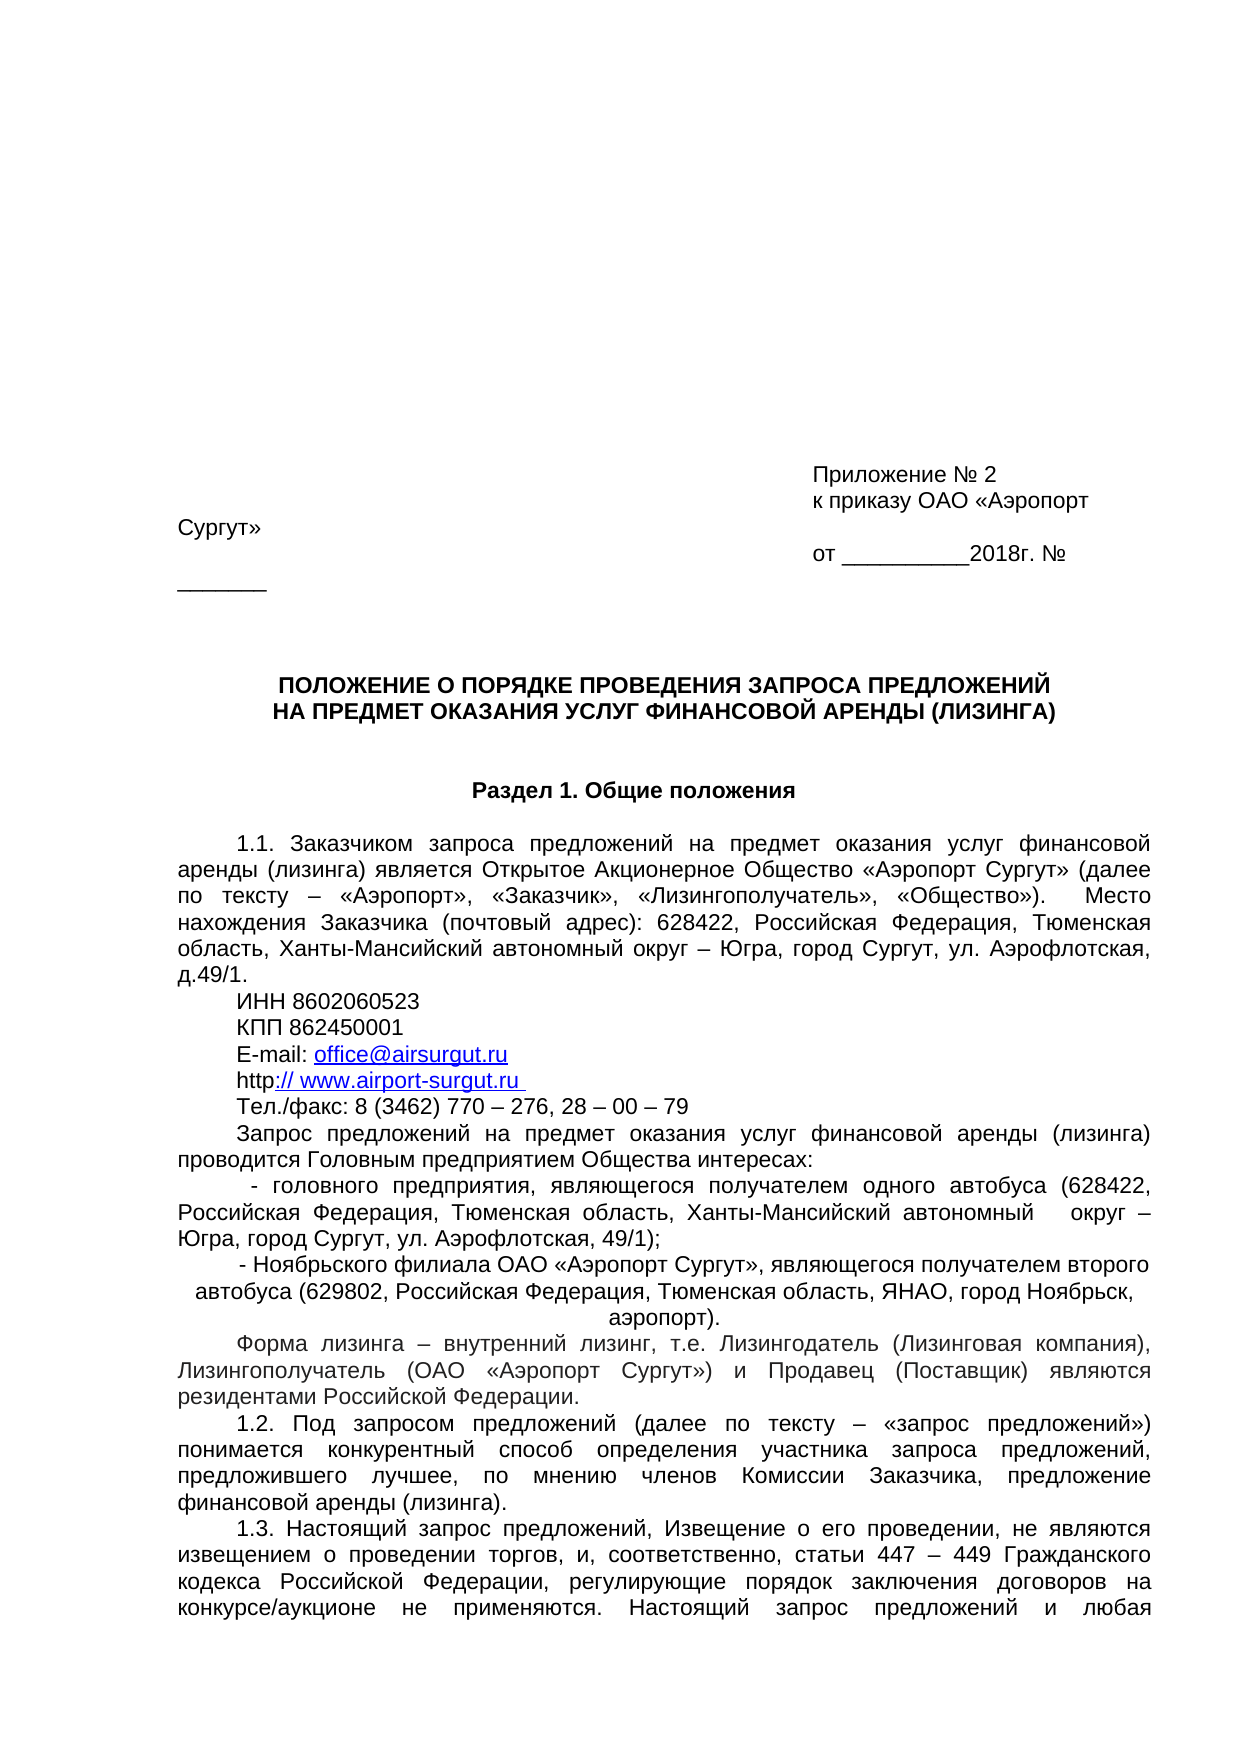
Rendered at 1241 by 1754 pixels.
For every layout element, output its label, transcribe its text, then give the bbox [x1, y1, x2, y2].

text КПП 862450001 [177, 1014, 1152, 1041]
text Тел./факс: 8 (3462) 770 – 276, 28 – 00 – 79 [177, 1093, 1152, 1119]
text к приказу ОАО «Аэропорт Сургут» [177, 487, 1152, 540]
text ПОЛОЖЕНИЕ О ПОРЯДКЕ ПРОВЕДЕНИЯ ЗАПРОСА ПРЕДЛОЖЕНИЙ [177, 672, 1152, 698]
text 1.1. Заказчиком запроса предложений на предмет оказания услуг финансовой аренды (лизинга) является Открытое Акционерное Общество «Аэропорт Сургут» (далее по тексту – «Аэропорт», «Заказчик», «Лизингополучатель», «Общество»). Место нахождения Заказчика (почтовый адрес): 628422, Российская Федерация, Тюменская область, Ханты-Мансийский автономный округ – Югра, город Сургут, ул. Аэрофлотская, д.49/1. [177, 830, 1152, 988]
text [177, 1515, 1152, 1620]
text Форма лизинга – внутренний лизинг, т.е. Лизингодатель (Лизинговая компания), Лизингополучатель (ОАО «Аэропорт Сургут») и Продавец (Поставщик) являются резидентами Российской Федерации. [177, 1330, 1152, 1409]
text http:// www.airport-surgut.ru [177, 1067, 1152, 1093]
text - головного предприятия, являющегося получателем одного автобуса (628422, Российская Федерация, Тюменская область, Ханты-Мансийский автономный округ – Югра, город Сургут, ул. Аэрофлотская, 49/1); [177, 1172, 1152, 1251]
text от __________2018г. № _______ [177, 540, 1152, 592]
text Запрос предложений на предмет оказания услуг финансовой аренды (лизинга) проводится Головным предприятием Общества интересах: [177, 1119, 1152, 1172]
text Раздел 1. Общие положения [177, 777, 1152, 803]
text - Ноябрьского филиала ОАО «Аэропорт Сургут», являющегося получателем второго автобуса (629802, Российская Федерация, Тюменская область, ЯНАО, город Ноябрьск, аэропорт). [177, 1251, 1152, 1330]
text Приложение № 2 [177, 461, 1152, 487]
text ИНН 8602060523 [177, 988, 1152, 1014]
text Е-mail: office@airsurgut.ru [177, 1041, 1152, 1067]
text 1.2. Под запросом предложений (далее по тексту – «запрос предложений») понимается конкурентный способ определения участника запроса предложений, предложившего лучшее, по мнению членов Комиссии Заказчика, предложение финансовой аренды (лизинга). [177, 1409, 1152, 1515]
text НА ПРЕДМЕТ ОКАЗАНИЯ УСЛУГ ФИНАНСОВОЙ АРЕНДЫ (ЛИЗИНГА) [177, 698, 1152, 724]
